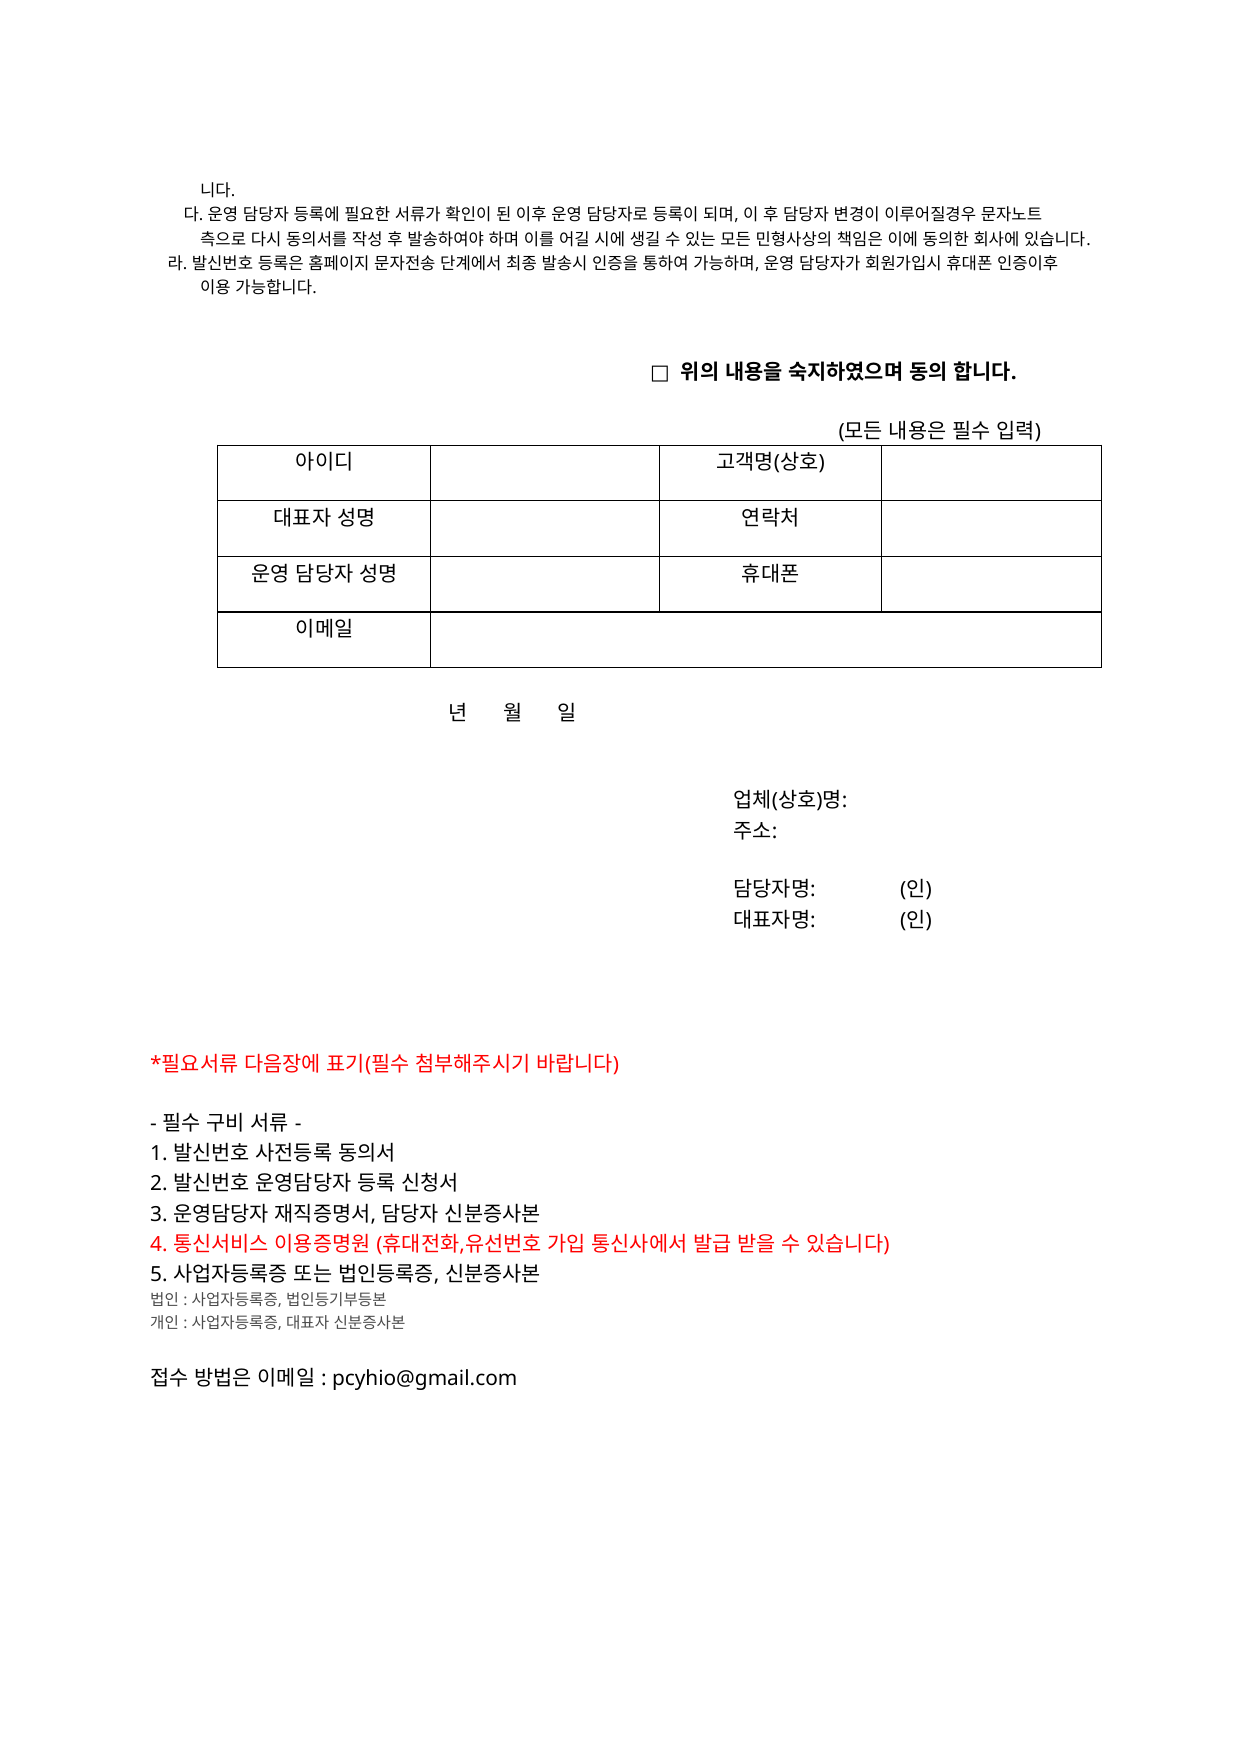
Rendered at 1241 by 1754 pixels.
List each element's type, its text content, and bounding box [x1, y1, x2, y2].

table_cell 연락처 [660, 501, 881, 556]
text 개인 : 사업자등록증, 대표자 신분증사본 [150, 1310, 1090, 1333]
table_cell 운영 담당자 성명 [218, 557, 430, 611]
text 1. 발신번호 사전등록 동의서 [150, 1136, 1090, 1166]
text *필요서류 다음장에 표기(필수 첨부해주시기 바랍니다) [150, 1047, 1090, 1077]
table_header [431, 446, 659, 500]
text 담당자명: (인) [150, 873, 1090, 903]
table_cell [431, 613, 1101, 667]
table_header 아이디 [218, 446, 430, 500]
text 년 월 일 [150, 697, 1090, 727]
text 주소: [150, 814, 1090, 844]
text 다. 운영 담당자 등록에 필요한 서류가 확인이 된 이후 운영 담당자로 등록이 되며, 이 후 담당자 변경이 이루어질경우 문자노트 측으로 다시 동의서를 작성 후 발송하여야 하며 이를 어길 시에 생길 수 있는 모든 민형사상의 책임은 이에 동의한 회사에 있습니다. [183, 201, 1090, 250]
table_cell [431, 557, 659, 611]
text 5. 사업자등록증 또는 법인등록증, 신분증사본 법인 : 사업자등록증, 법인등기부등본 [150, 1257, 1090, 1310]
text 대표자명: (인) [650, 903, 1090, 933]
text 라. 발신번호 등록은 홈페이지 문자전송 단계에서 최종 발송시 인증을 통하여 가능하며, 운영 담당자가 회원가입시 휴대폰 인증이후 이용 가능합니다. [150, 250, 1090, 298]
table_cell 휴대폰 [660, 557, 881, 611]
table_header [882, 446, 1101, 500]
text 업체(상호)명: [150, 784, 1090, 814]
table_cell [431, 501, 659, 556]
text □ 위의 내용을 숙지하였으며 동의 합니다. [650, 355, 1090, 386]
table_cell [882, 501, 1101, 556]
table_header 고객명(상호) [660, 446, 881, 500]
text 4. 통신서비스 이용증명원 (휴대전화,유선번호 가입 통신사에서 발급 받을 수 있습니다) [150, 1227, 1090, 1257]
text 2. 발신번호 운영담당자 등록 신청서 [150, 1166, 1090, 1197]
text - 필수 구비 서류 - [150, 1106, 1090, 1136]
text 접수 방법은 이메일 : pcyhio@gmail.com [150, 1362, 1090, 1392]
text (모든 내용은 필수 입력) [150, 414, 1090, 444]
table_cell 대표자 성명 [218, 501, 430, 556]
table_cell [882, 557, 1101, 611]
table_cell 이메일 [218, 613, 430, 667]
text 니다. [150, 177, 1090, 201]
text 3. 운영담당자 재직증명서, 담당자 신분증사본 [150, 1197, 1090, 1227]
